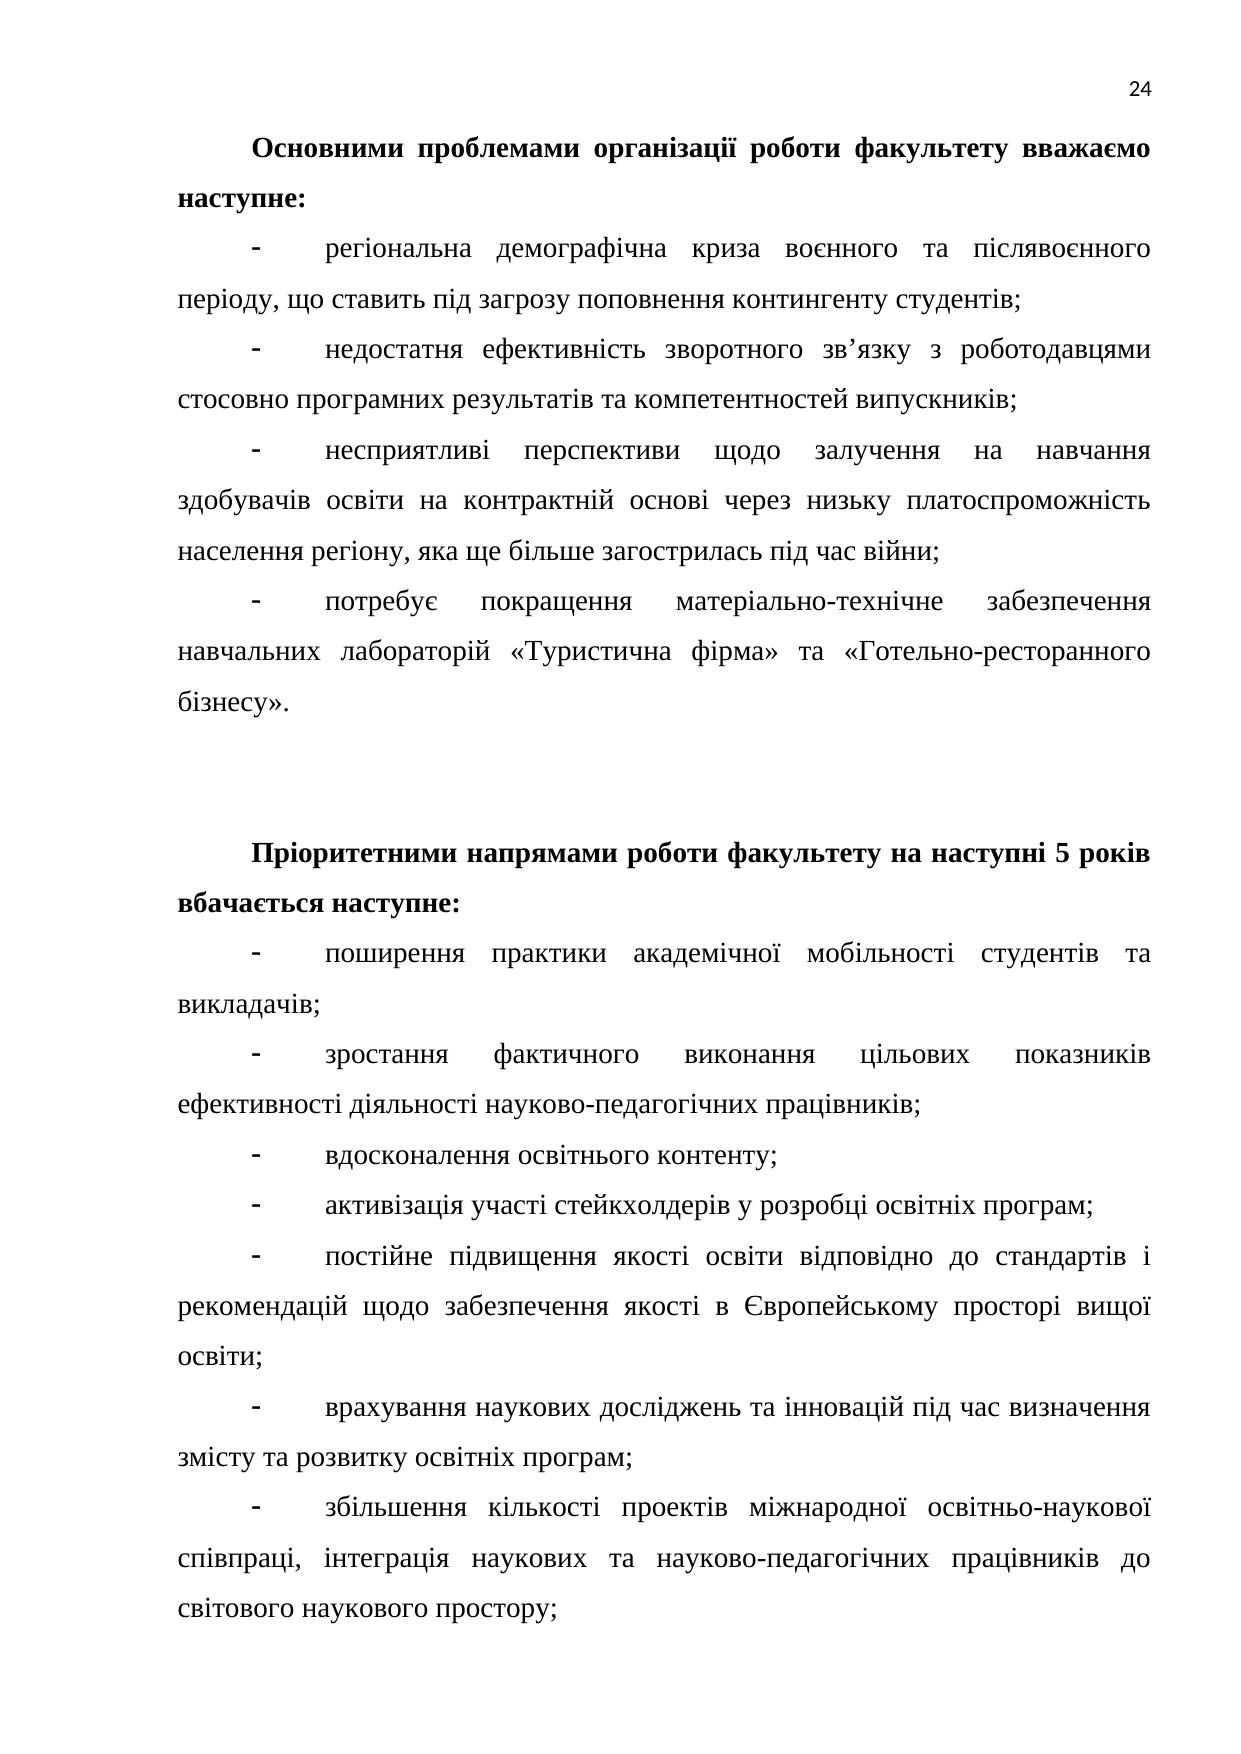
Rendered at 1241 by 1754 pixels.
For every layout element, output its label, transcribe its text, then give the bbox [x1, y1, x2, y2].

list недостатня ефективність зворотного зв’язку з роботодавцями стосовно програмних результатів та компетентностей випускників; [177, 331, 1152, 415]
list Пріоритетними напрямами роботи факультету на наступні 5 років вбачається наступне: [177, 835, 1152, 918]
list несприятливі перспективи щодо залучення на навчання здобувачів освіти на контрактній основі через низьку платоспроможність населення регіону, яка ще більше загострилась під час війни; [177, 432, 1152, 566]
list постійне підвищення якості освіти відповідно до стандартів і рекомендацій щодо забезпечення якості в Європейському просторі вищої освіти; [177, 1238, 1152, 1372]
list регіональна демографічна криза воєнного та післявоєнного періоду, що ставить під загрозу поповнення контингенту студентів; [177, 231, 1152, 314]
list зростання фактичного виконання цільових показників ефективності діяльності науково-педагогічних працівників; [177, 1036, 1152, 1120]
list поширення практики академічної мобільності студентів та викладачів; [177, 935, 1152, 1019]
list потребує покращення матеріально-технічне забезпечення навчальних лабораторій «Туристична фірма» та «Готельно-ресторанного бізнесу». [177, 583, 1152, 717]
list врахування наукових досліджень та інновацій під час визначення змісту та розвитку освітніх програм; [177, 1389, 1152, 1473]
list активізація участі стейкхолдерів у розробці освітніх програм; [177, 1187, 1152, 1221]
list вдосконалення освітнього контенту; [177, 1137, 1152, 1170]
list збільшення кількості проектів міжнародної освітньо-наукової співпраці, інтеграція наукових та науково-педагогічних працівників до світового наукового простору; [177, 1489, 1152, 1624]
list Основними проблемами організації роботи факультету вважаємо наступне: [177, 130, 1152, 214]
